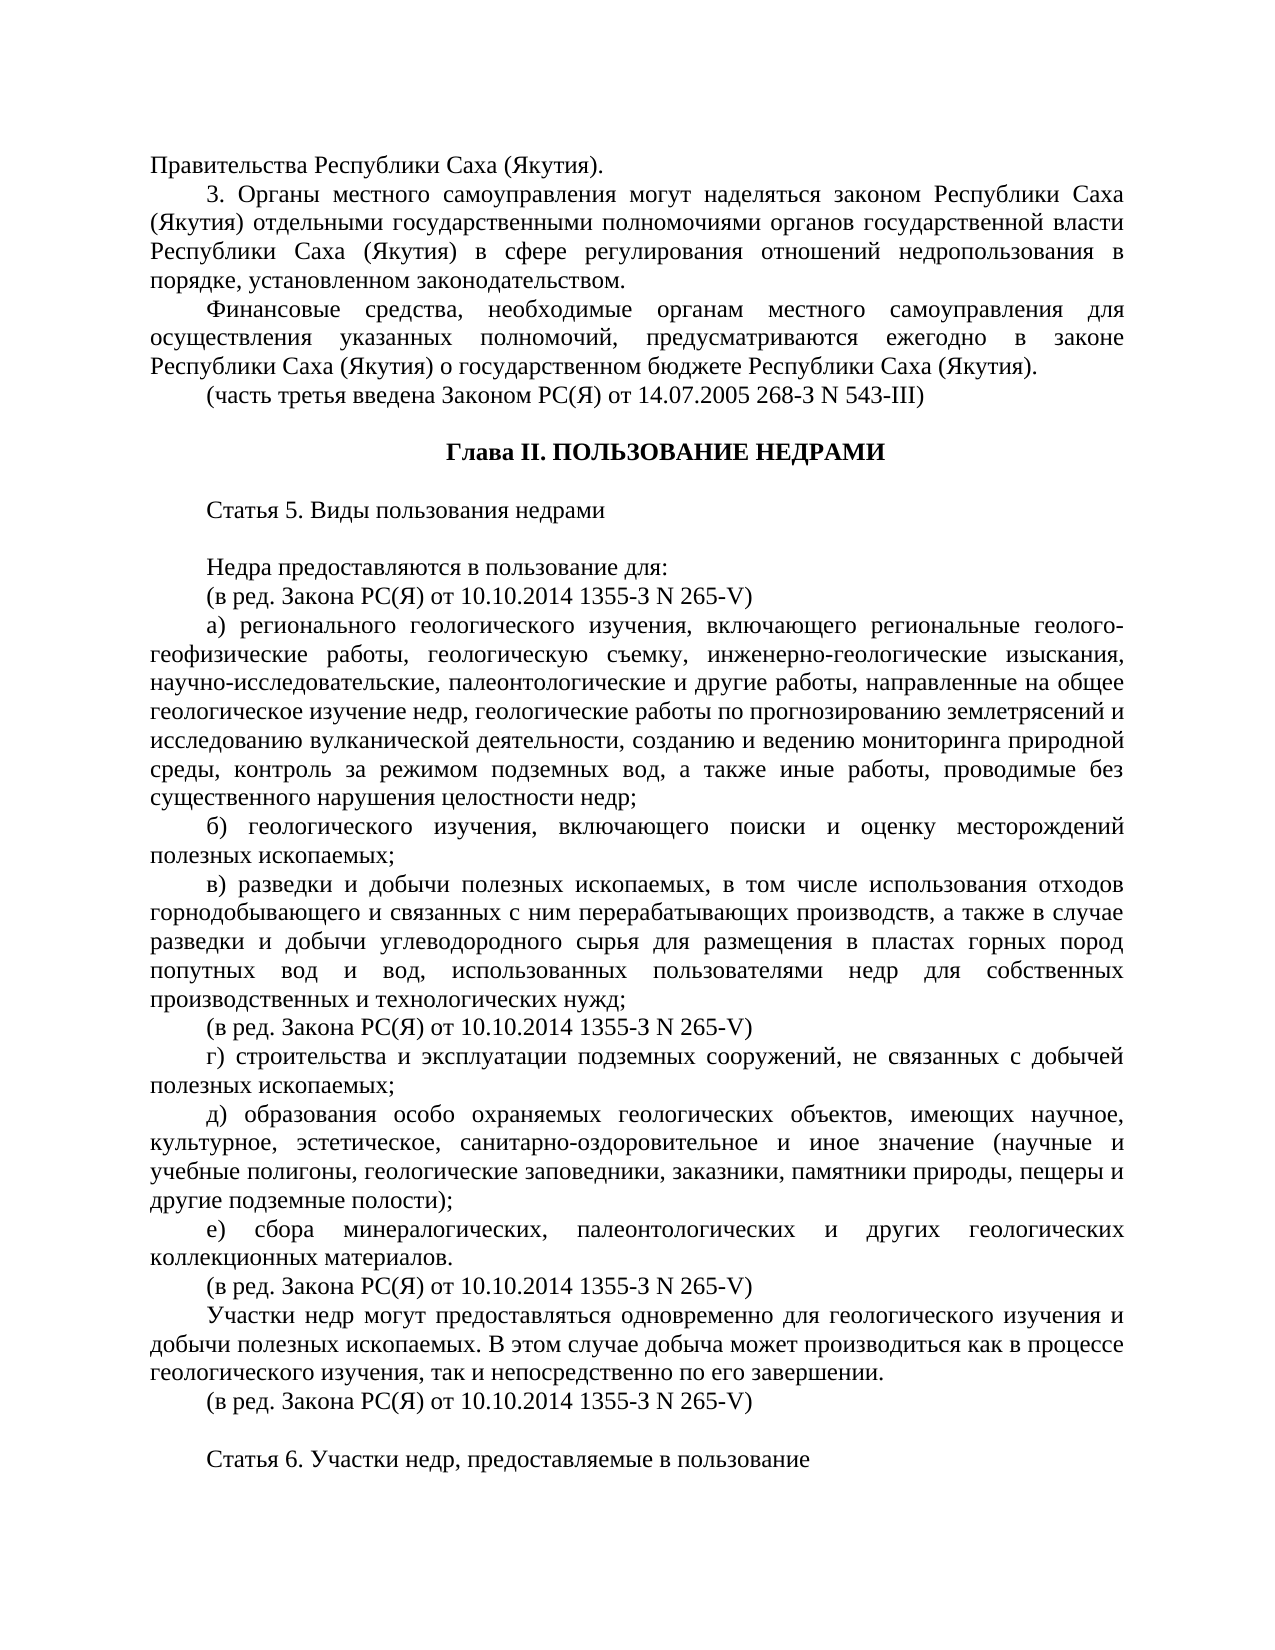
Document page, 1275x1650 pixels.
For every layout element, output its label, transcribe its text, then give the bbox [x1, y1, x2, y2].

text а) регионального геологического изучения, включающего региональные геолого-геофизические работы, геологическую съемку, инженерно-геологические изыскания, научно-исследовательские, палеонтологические и другие работы, направленные на общее геологическое изучение недр, геологические работы по прогнозированию землетрясений и исследованию вулканической деятельности, созданию и ведению мониторинга природной среды, контроль за режимом подземных вод, а также иные работы, проводимые без существенного нарушения целостности недр; [150, 610, 1125, 811]
text в) разведки и добычи полезных ископаемых, в том числе использования отходов горнодобывающего и связанных с ним перерабатывающих производств, а также в случае разведки и добычи углеводородного сырья для размещения в пластах горных пород попутных вод и вод, использованных пользователями недр для собственных производственных и технологических нужд; [150, 869, 1125, 1012]
text д) образования особо охраняемых геологических объектов, имеющих научное, культурное, эстетическое, санитарно-оздоровительное и иное значение (научные и учебные полигоны, геологические заповедники, заказники, памятники природы, пещеры и другие подземные полости); [150, 1099, 1125, 1214]
text Недра предоставляются в пользование для: [150, 552, 1125, 581]
text (часть третья введена Законом РС(Я) от 14.07.2005 268-З N 543-III) [150, 380, 1125, 409]
text (в ред. Закона РС(Я) от 10.10.2014 1355-З N 265-V) [150, 581, 1125, 610]
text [150, 150, 1125, 179]
text (в ред. Закона РС(Я) от 10.10.2014 1355-З N 265-V) [150, 1271, 1125, 1300]
text е) сбора минералогических, палеонтологических и других геологических коллекционных материалов. [150, 1214, 1125, 1271]
text Статья 6. Участки недр, предоставляемые в пользование [150, 1444, 1125, 1472]
text Глава II. ПОЛЬЗОВАНИЕ НЕДРАМИ [150, 437, 1125, 466]
text б) геологического изучения, включающего поиски и оценку месторождений полезных ископаемых; [150, 811, 1125, 869]
text Статья 5. Виды пользования недрами [150, 495, 1125, 524]
text (в ред. Закона РС(Я) от 10.10.2014 1355-З N 265-V) [150, 1012, 1125, 1041]
text 3. Органы местного самоуправления могут наделяться законом Республики Саха (Якутия) отдельными государственными полномочиями органов государственной власти Республики Саха (Якутия) в сфере регулирования отношений недропользования в порядке, установленном законодательством. [150, 179, 1125, 294]
text г) строительства и эксплуатации подземных сооружений, не связанных с добычей полезных ископаемых; [150, 1041, 1125, 1099]
text Финансовые средства, необходимые органам местного самоуправления для осуществления указанных полномочий, предусматриваются ежегодно в законе Республики Саха (Якутия) о государственном бюджете Республики Саха (Якутия). [150, 294, 1125, 380]
text Участки недр могут предоставляться одновременно для геологического изучения и добычи полезных ископаемых. В этом случае добыча может производиться как в процессе геологического изучения, так и непосредственно по его завершении. [150, 1300, 1125, 1386]
text (в ред. Закона РС(Я) от 10.10.2014 1355-З N 265-V) [150, 1386, 1125, 1415]
